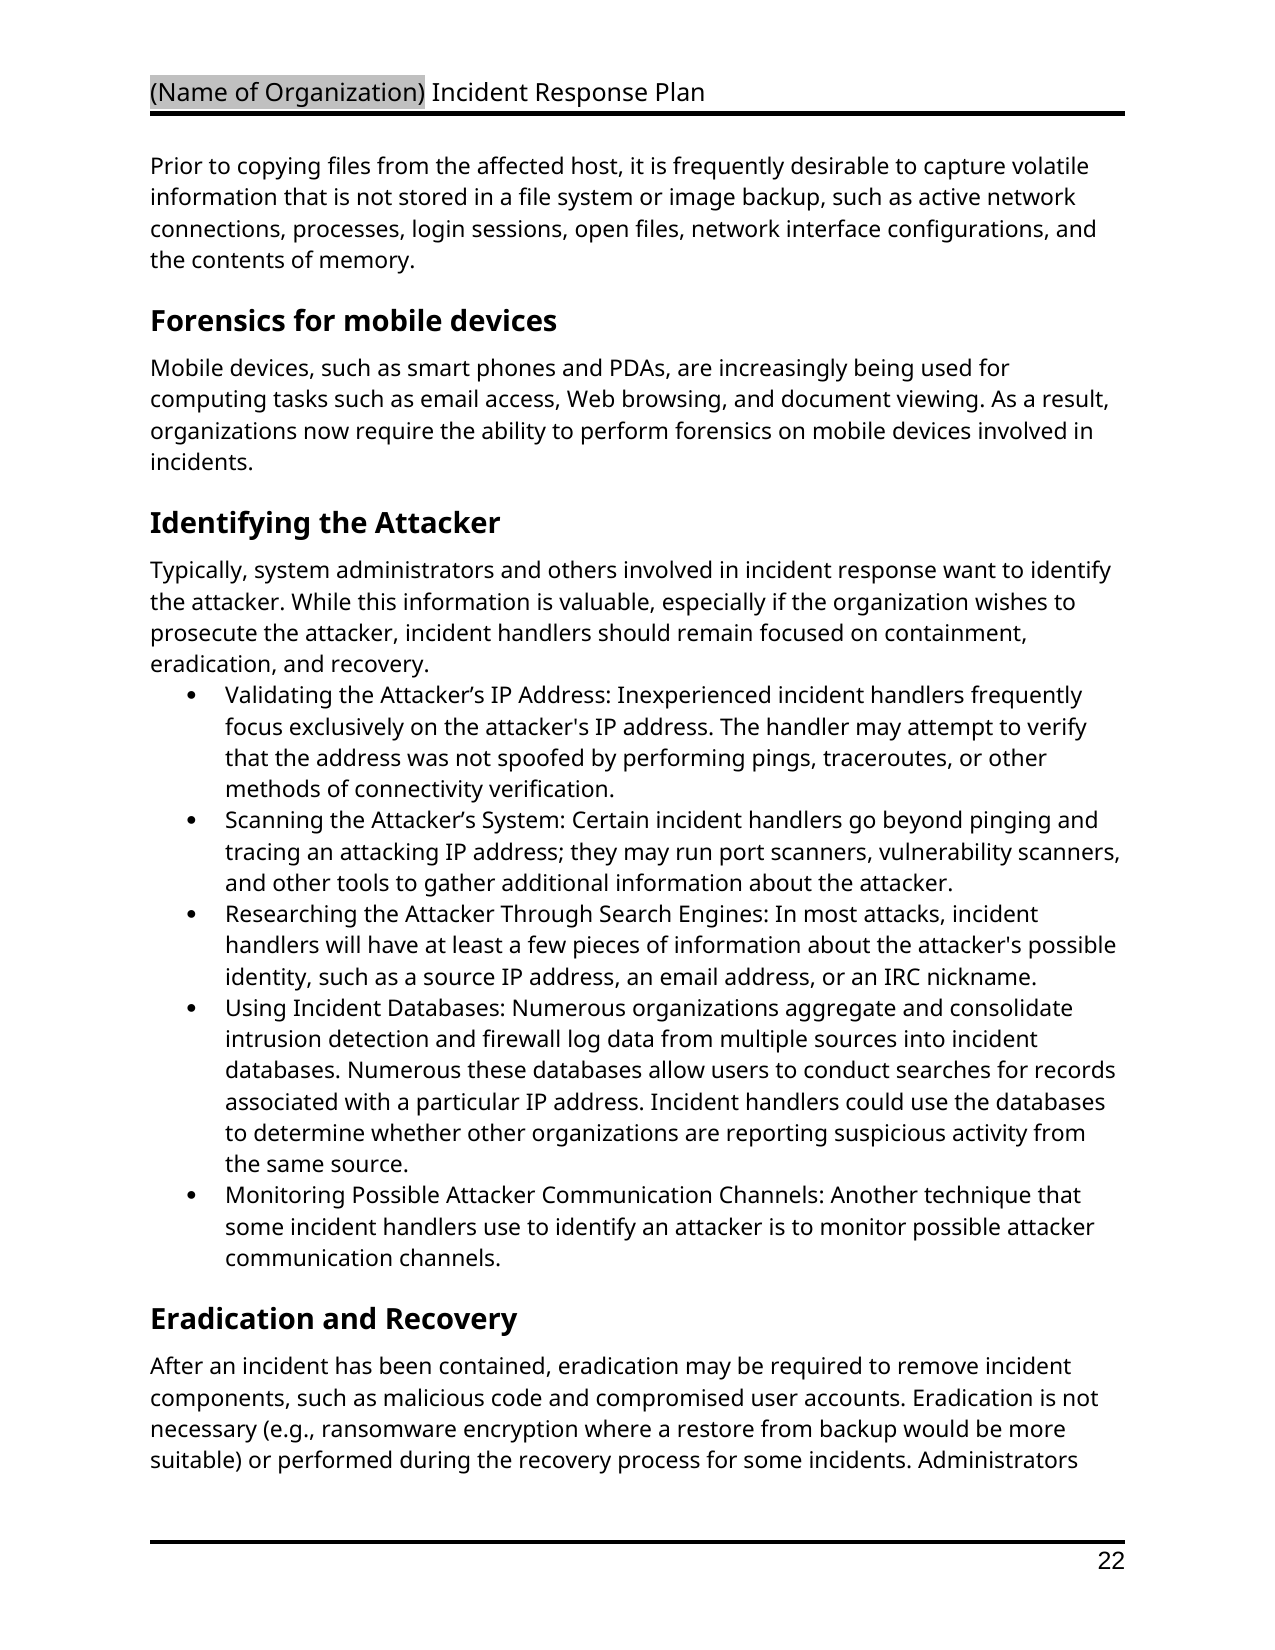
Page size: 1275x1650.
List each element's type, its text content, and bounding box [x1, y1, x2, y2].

list Using Incident Databases: Numerous organizations aggregate and consolidate intrusion detection and firewall log data from multiple sources into incident databases. Numerous these databases allow users to conduct searches for records associated with a particular IP address. Incident handlers could use the databases to determine whether other organizations are reporting suspicious activity from the same source. [187, 992, 1125, 1179]
list Validating the Attacker’s IP Address: Inexperienced incident handlers frequently focus exclusively on the attacker's IP address. The handler may attempt to verify that the address was not spoofed by performing pings, traceroutes, or other methods of connectivity verification. [187, 679, 1125, 804]
list Monitoring Possible Attacker Communication Channels: Another technique that some incident handlers use to identify an attacker is to monitor possible attacker communication channels. [187, 1179, 1125, 1273]
subtitle Eradication and Recovery [150, 1298, 1125, 1338]
list Researching the Attacker Through Search Engines: In most attacks, incident handlers will have at least a few pieces of information about the attacker's possible identity, such as a source IP address, an email address, or an IRC nickname. [187, 898, 1125, 992]
text Typically, system administrators and others involved in incident response want to identify the attacker. While this information is valuable, especially if the organization wishes to prosecute the attacker, incident handlers should remain focused on containment, eradication, and recovery. [150, 554, 1125, 679]
subtitle Identifying the Attacker [150, 502, 1125, 542]
subtitle Forensics for mobile devices [150, 300, 1125, 340]
list Scanning the Attacker’s System: Certain incident handlers go beyond pinging and tracing an attacking IP address; they may run port scanners, vulnerability scanners, and other tools to gather additional information about the attacker. [187, 804, 1125, 898]
text Prior to copying files from the affected host, it is frequently desirable to capture volatile information that is not stored in a file system or image backup, such as active network connections, processes, login sessions, open files, network interface configurations, and the contents of memory. [150, 150, 1125, 275]
text Mobile devices, such as smart phones and PDAs, are increasingly being used for computing tasks such as email access, Web browsing, and document viewing. As a result, organizations now require the ability to perform forensics on mobile devices involved in incidents. [150, 352, 1125, 477]
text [150, 1350, 1125, 1475]
